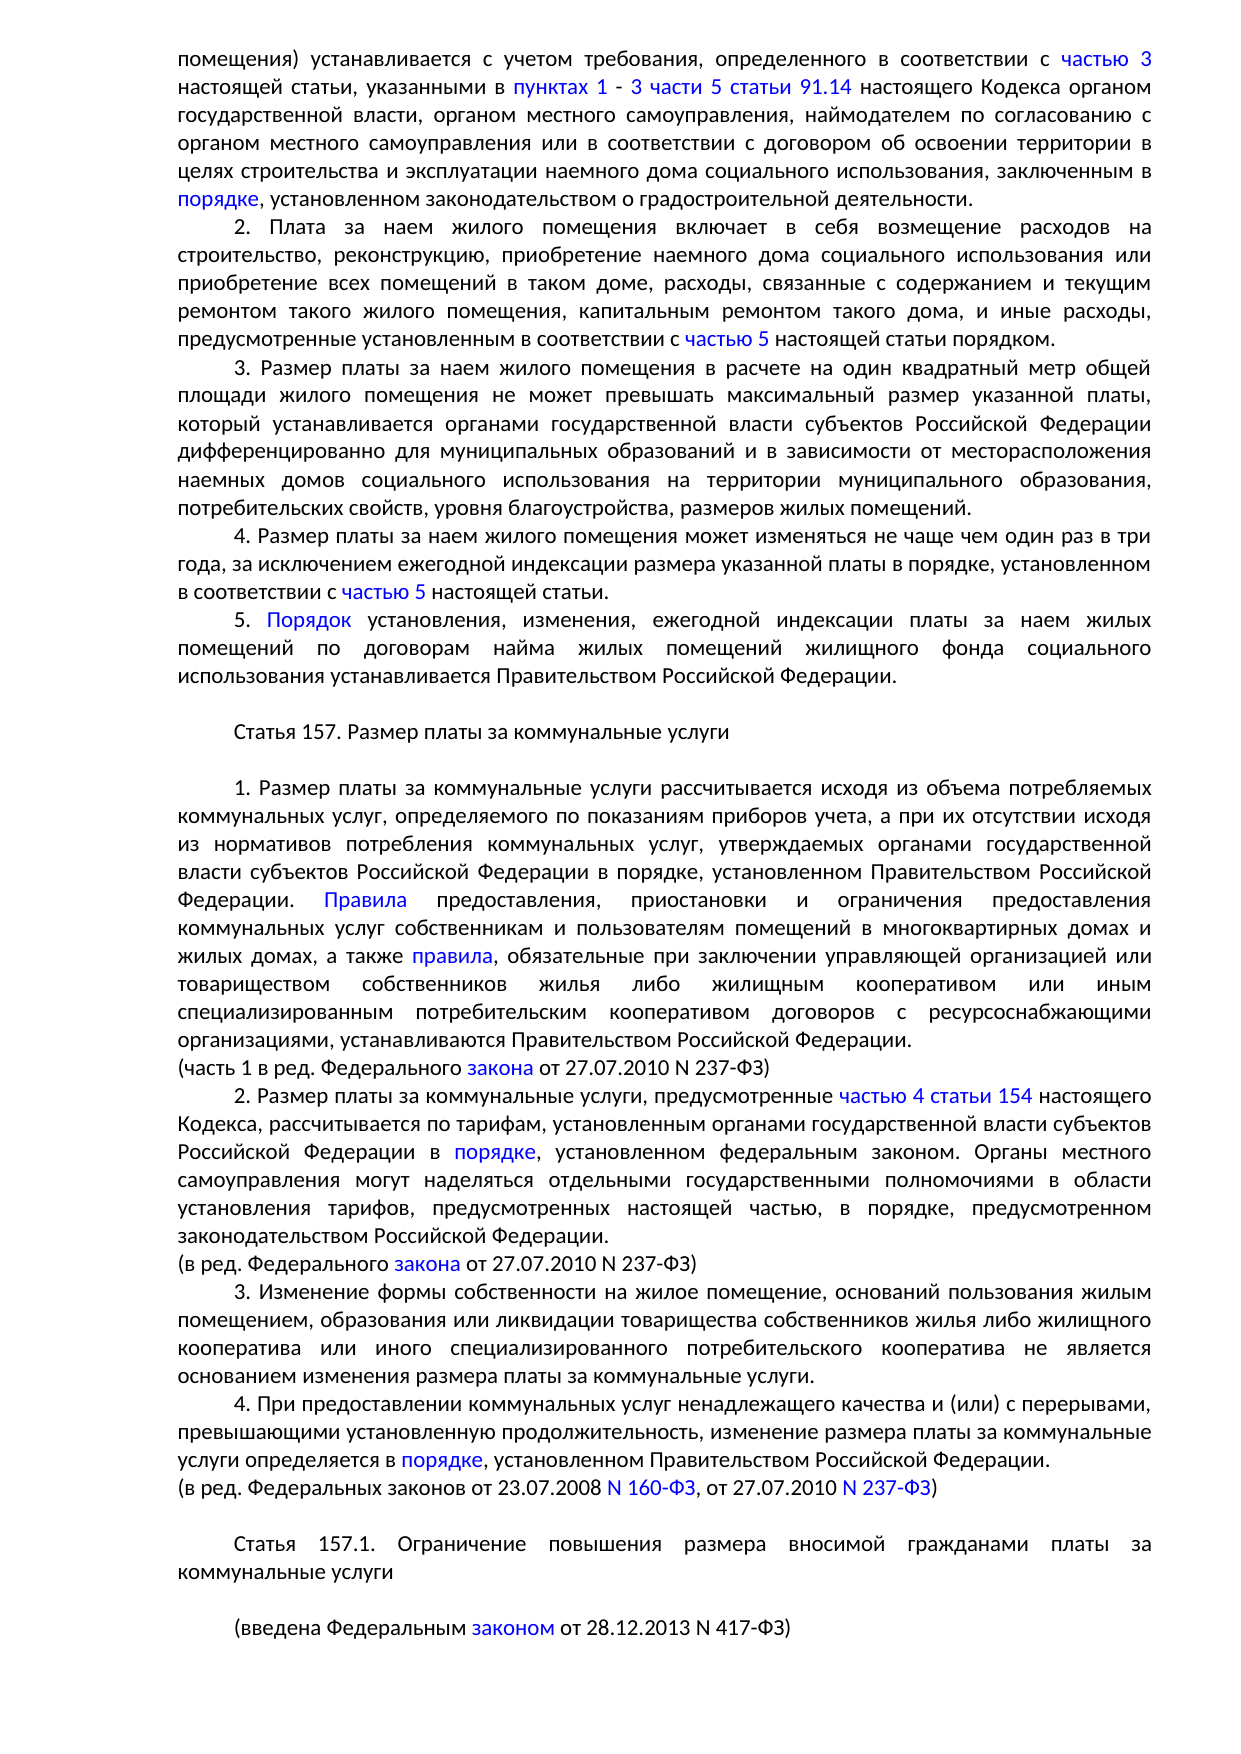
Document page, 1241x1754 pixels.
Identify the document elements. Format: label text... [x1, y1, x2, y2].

text (в ред. Федеральных законов от 23.07.2008 N 160-ФЗ, от 27.07.2010 N 237-ФЗ) [177, 1473, 1152, 1501]
text 3. Размер платы за наем жилого помещения в расчете на один квадратный метр общей площади жилого помещения не может превышать максимальный размер указанной платы, который устанавливается органами государственной власти субъектов Российской Федерации дифференцированно для муниципальных образований и в зависимости от месторасположения наемных домов социального использования на территории муниципального образования, потребительских свойств, уровня благоустройства, размеров жилых помещений. [177, 353, 1152, 521]
text Статья 157. Размер платы за коммунальные услуги [177, 717, 1152, 745]
text 3. Изменение формы собственности на жилое помещение, оснований пользования жилым помещением, образования или ликвидации товарищества собственников жилья либо жилищного кооператива или иного специализированного потребительского кооператива не является основанием изменения размера платы за коммунальные услуги. [177, 1277, 1152, 1389]
text 5. Порядок установления, изменения, ежегодной индексации платы за наем жилых помещений по договорам найма жилых помещений жилищного фонда социального использования устанавливается Правительством Российской Федерации. [177, 605, 1152, 689]
text 4. Размер платы за наем жилого помещения может изменяться не чаще чем один раз в три года, за исключением ежегодной индексации размера указанной платы в порядке, установленном в соответствии с частью 5 настоящей статьи. [177, 521, 1152, 605]
text (в ред. Федерального закона от 27.07.2010 N 237-ФЗ) [177, 1249, 1152, 1277]
text 4. При предоставлении коммунальных услуг ненадлежащего качества и (или) с перерывами, превышающими установленную продолжительность, изменение размера платы за коммунальные услуги определяется в порядке, установленном Правительством Российской Федерации. [177, 1389, 1152, 1473]
text (часть 1 в ред. Федерального закона от 27.07.2010 N 237-ФЗ) [177, 1053, 1152, 1081]
text (введена Федеральным законом от 28.12.2013 N 417-ФЗ) [177, 1613, 1152, 1642]
text 2. Плата за наем жилого помещения включает в себя возмещение расходов на строительство, реконструкцию, приобретение наемного дома социального использования или приобретение всех помещений в таком доме, расходы, связанные с содержанием и текущим ремонтом такого жилого помещения, капитальным ремонтом такого дома, и иные расходы, предусмотренные установленным в соответствии с частью 5 настоящей статьи порядком. [177, 212, 1152, 353]
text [177, 44, 1152, 212]
text 2. Размер платы за коммунальные услуги, предусмотренные частью 4 статьи 154 настоящего Кодекса, рассчитывается по тарифам, установленным органами государственной власти субъектов Российской Федерации в порядке, установленном федеральным законом. Органы местного самоуправления могут наделяться отдельными государственными полномочиями в области установления тарифов, предусмотренных настоящей частью, в порядке, предусмотренном законодательством Российской Федерации. [177, 1081, 1152, 1249]
text Статья 157.1. Ограничение повышения размера вносимой гражданами платы за коммунальные услуги [177, 1529, 1152, 1586]
text 1. Размер платы за коммунальные услуги рассчитывается исходя из объема потребляемых коммунальных услуг, определяемого по показаниям приборов учета, а при их отсутствии исходя из нормативов потребления коммунальных услуг, утверждаемых органами государственной власти субъектов Российской Федерации в порядке, установленном Правительством Российской Федерации. Правила предоставления, приостановки и ограничения предоставления коммунальных услуг собственникам и пользователям помещений в многоквартирных домах и жилых домах, а также правила, обязательные при заключении управляющей организацией или товариществом собственников жилья либо жилищным кооперативом или иным специализированным потребительским кооперативом договоров с ресурсоснабжающими организациями, устанавливаются Правительством Российской Федерации. [177, 773, 1152, 1053]
